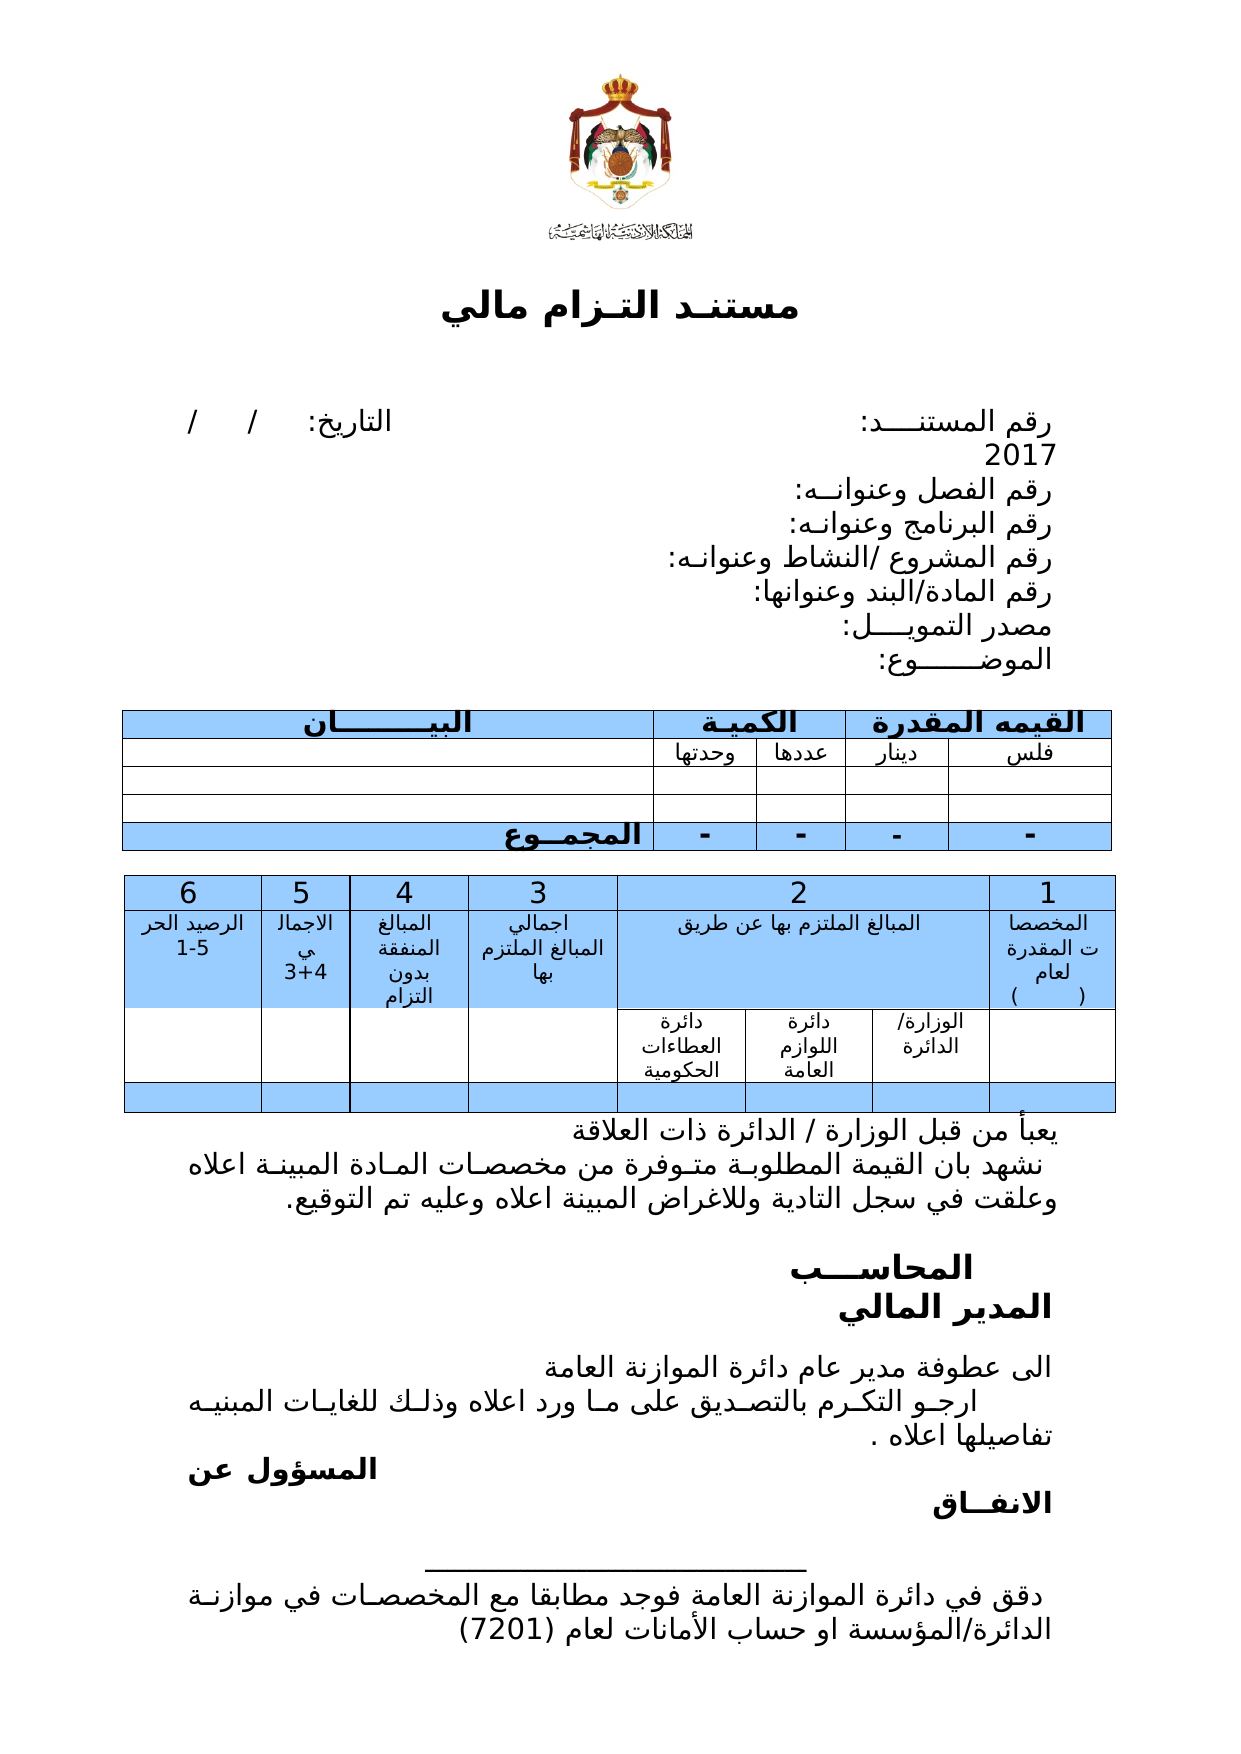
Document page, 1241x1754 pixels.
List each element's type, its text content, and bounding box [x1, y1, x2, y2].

table_cell [949, 795, 1111, 822]
table_cell دائرة اللوازم العامة [746, 1010, 872, 1082]
table_cell المجمــوع [533, 823, 653, 850]
table_cell [469, 1009, 617, 1082]
text المسؤول عن الانفــاق [187, 1452, 1053, 1520]
table_cell - [757, 823, 845, 850]
table_header الكميـة [654, 711, 845, 738]
table_cell [654, 795, 756, 822]
table_cell [125, 1009, 261, 1082]
table_cell فلس [949, 739, 1111, 766]
table_cell المجمــوع [123, 823, 624, 850]
text رقم المشروع /النشاط وعنوانـه: [187, 540, 1058, 574]
table_cell [123, 767, 653, 794]
table_cell الوزارة/الدائرة [873, 1010, 989, 1082]
text الموضـــــــوع: [187, 642, 1058, 676]
table_cell [351, 1083, 468, 1112]
table_cell [123, 739, 653, 766]
table_cell [262, 1083, 349, 1112]
table_header 4 [351, 876, 468, 910]
subtitle يعبأ من قبل الوزارة / الدائرة ذات العلاقة [187, 1113, 1059, 1147]
text مصدر التمويــــل: [187, 608, 1058, 642]
table_cell المبالغ الملتزم بها عن طريق [618, 911, 989, 1008]
table_header القيمه المقدرة [846, 711, 1111, 738]
table_cell الاجمالي 3+4 [262, 911, 349, 1008]
table_cell [746, 1083, 872, 1112]
table_header 6 [125, 876, 261, 910]
table_cell [949, 767, 1111, 794]
table_cell - [654, 823, 756, 850]
table_header البيـــــــــان [123, 711, 653, 738]
table_cell [846, 767, 948, 794]
subtitle مستنـد التـزام مالي [187, 284, 1053, 328]
table_cell المخصصات المقدرة لعام ( ) [990, 911, 1115, 1008]
table_cell دينار [846, 739, 948, 766]
text رقم المستنــــد: التاريخ: / / 2017 [187, 404, 1058, 472]
table_header 3 [469, 876, 617, 910]
table_header 5 [262, 876, 349, 910]
table_cell [873, 1083, 989, 1112]
text رقم المادة/البند وعنوانها: [187, 574, 1058, 608]
table_cell [757, 795, 845, 822]
table_cell وحدتها [654, 739, 756, 766]
table_cell [618, 1083, 745, 1112]
table_cell [846, 795, 948, 822]
table_cell [351, 1009, 468, 1082]
table_cell - [846, 823, 948, 850]
table_cell [125, 1083, 261, 1112]
table_cell [262, 1009, 349, 1082]
text ارجو التكرم بالتصديق على ما ورد اعلاه وذلك للغايات المبنيه تفاصيلها اعلاه . [187, 1384, 1053, 1452]
table_cell المبالغ المنفقة بدون التزام [351, 911, 468, 1008]
table_header 2 [618, 876, 989, 910]
table_header 1 [990, 876, 1115, 910]
text نشهد بان القيمة المطلوبة متوفرة من مخصصات المادة المبينة اعلاه وعلقت في سجل التادية وللاغراض المبينة اعلاه وعليه تم التوقيع. [187, 1147, 1059, 1215]
text ــــــــــــــــــــــــــــــــــــــــــــــــــــ [187, 1549, 1053, 1578]
text المحاســـب المدير المالي [187, 1248, 1053, 1326]
table_cell [990, 1010, 1115, 1082]
text رقم الفصل وعنوانــه: [187, 472, 1058, 506]
table_cell اجمالي المبالغ الملتزم بها [469, 911, 617, 1008]
text رقم البرنامج وعنوانـه: [187, 506, 1058, 540]
picture [547, 69, 693, 241]
table_cell [990, 1083, 1115, 1112]
table_cell - [949, 823, 1111, 850]
table_cell الرصيد الحر 1-5 [125, 911, 261, 1008]
table_cell [757, 767, 845, 794]
text الى عطوفة مدير عام دائرة الموازنة العامة [187, 1350, 1053, 1384]
table_cell [123, 795, 653, 822]
table_cell [469, 1083, 617, 1112]
table_cell عددها [757, 739, 845, 766]
table_cell دائرة العطاءات الحكومية [618, 1010, 745, 1082]
table_cell [654, 767, 756, 794]
text دقق في دائرة الموازنة العامة فوجد مطابقا مع المخصصات في موازنة الدائرة/المؤسسة او حساب الأمانات لعام (7201) [187, 1578, 1053, 1646]
